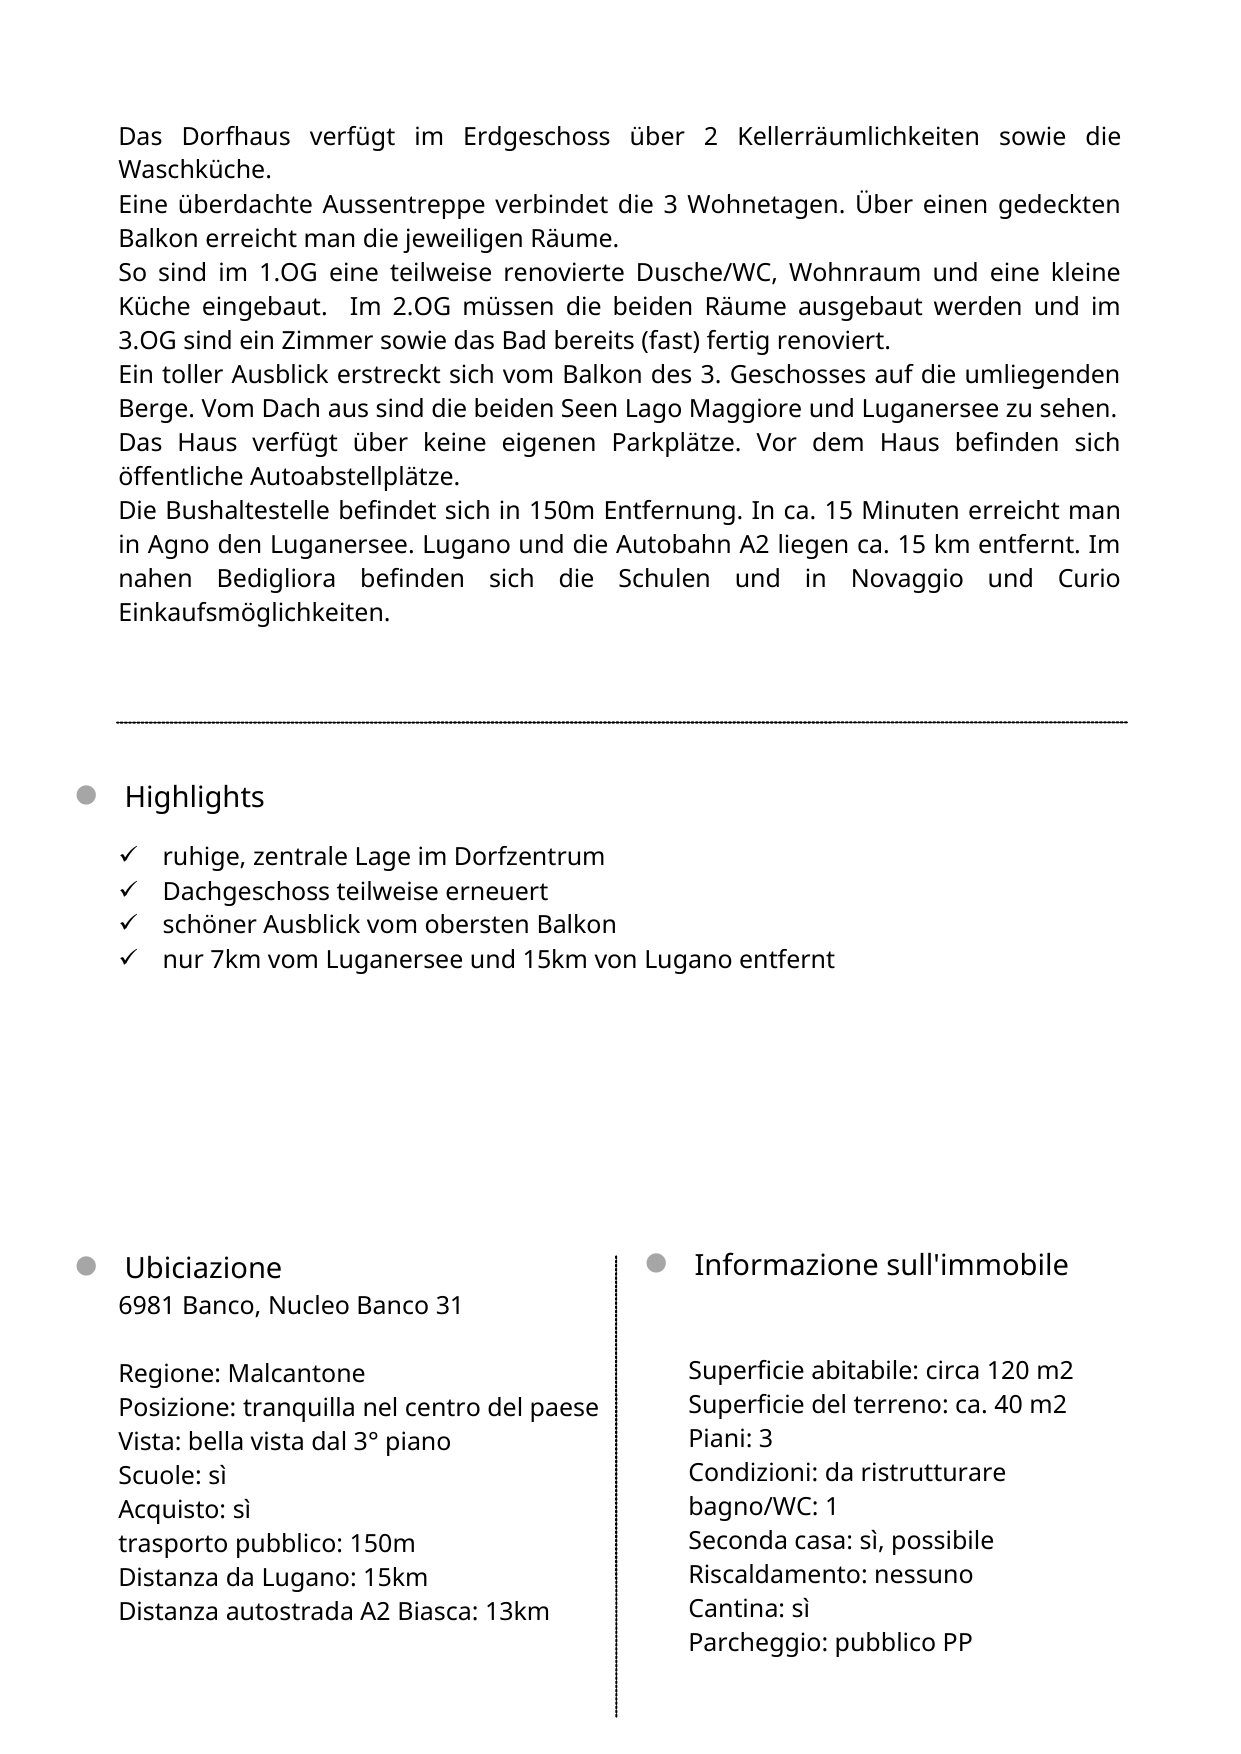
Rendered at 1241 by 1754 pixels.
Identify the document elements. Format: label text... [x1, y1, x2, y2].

text trasporto pubblico: 150m [74, 1526, 615, 1560]
text 6981 Banco, Nucleo Banco 31 [74, 1287, 615, 1322]
text So sind im 1.OG eine teilweise renovierte Dusche/WC, Wohnraum und eine kleine Küche eingebaut. Im 2.OG müssen die beiden Räume ausgebaut werden und im 3.OG sind ein Zimmer sowie das Bad bereits (fast) fertig renoviert. [118, 254, 1122, 357]
text Posizione: tranquilla nel centro del paese [74, 1390, 615, 1424]
text Eine überdachte Aussentreppe verbindet die 3 Wohnetagen. Über einen gedeckten Balkon erreicht man die jeweiligen Räume. [118, 186, 1122, 254]
text Distanza da Lugano: 15km [74, 1560, 615, 1594]
text Ein toller Ausblick erstreckt sich vom Balkon des 3. Geschosses auf die umliegenden Berge. Vom Dach aus sind die beiden Seen Lago Maggiore und Luganersee zu sehen. [118, 357, 1122, 425]
list ruhige, zentrale Lage im Dorfzentrum [118, 839, 1122, 873]
list nur 7km vom Luganersee und 15km von Lugano entfernt [118, 941, 1122, 975]
text Acquisto: sì [74, 1492, 615, 1526]
text Die Bushaltestelle befindet sich in 150m Entfernung. In ca. 15 Minuten erreicht man in Agno den Luganersee. Lugano und die Autobahn A2 liegen ca. 15 km entfernt. Im nahen Bedigliora befinden sich die Schulen und in Novaggio und Curio Einkaufsmöglichkeiten. [118, 493, 1122, 629]
text Das Dorfhaus verfügt im Erdgeschoss über 2 Kellerräumlichkeiten sowie die Waschküche. [118, 118, 1122, 186]
text Highlights [74, 777, 1122, 816]
text Scuole: sì [74, 1458, 615, 1492]
text Regione: Malcantone [74, 1356, 615, 1390]
list Dachgeschoss teilweise erneuert [118, 873, 1122, 907]
text Ubiciazione [74, 1248, 629, 1287]
text Das Haus verfügt über keine eigenen Parkplätze. Vor dem Haus befinden sich öffentliche Autoabstellplätze. [118, 425, 1122, 493]
list schöner Ausblick vom obersten Balkon [118, 907, 1122, 941]
text Vista: bella vista dal 3° piano [74, 1424, 615, 1458]
text Distanza autostrada A2 Biasca: 13km [74, 1594, 615, 1628]
